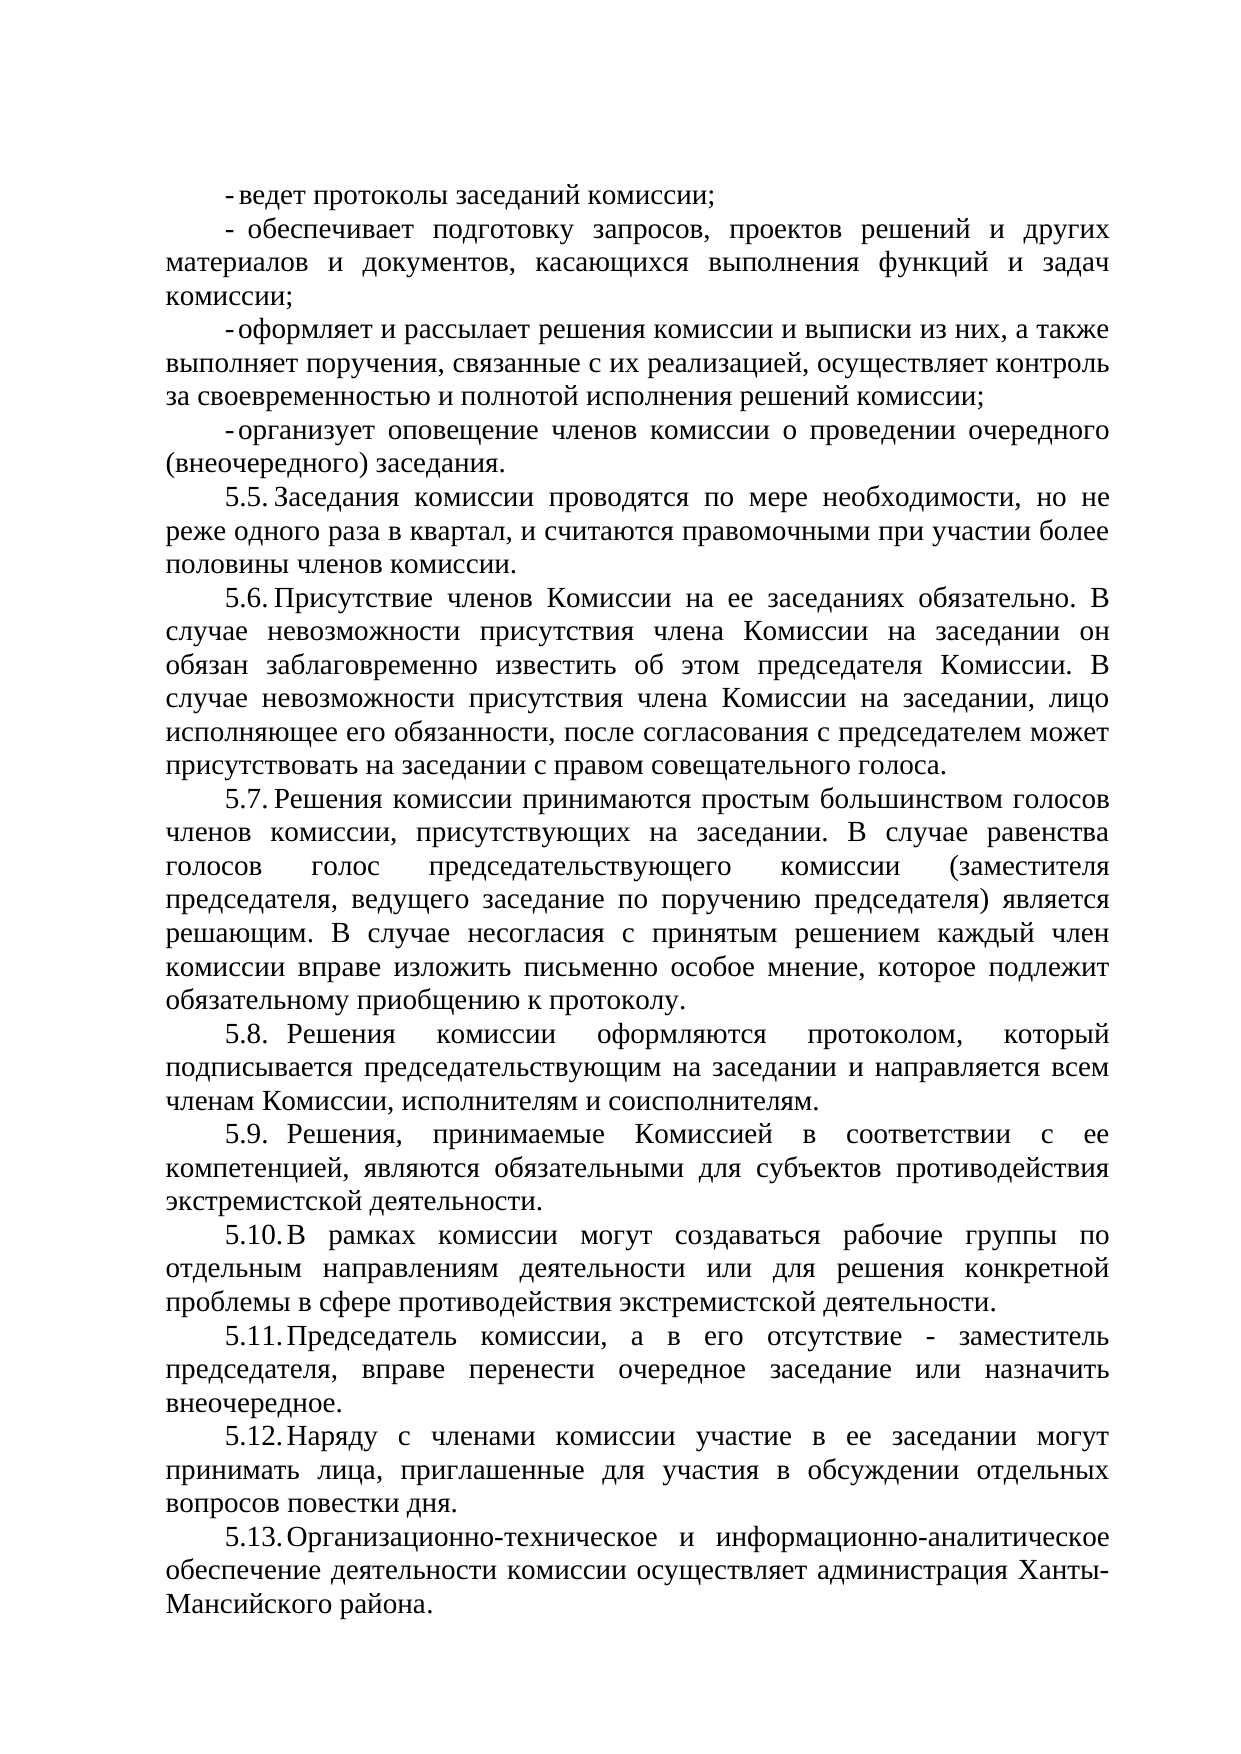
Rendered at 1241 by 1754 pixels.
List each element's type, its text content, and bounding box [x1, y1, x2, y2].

list Присутствие членов Комиссии на ее заседаниях обязательно. В случае невозможности присутствия члена Комиссии на заседании он обязан заблаговременно известить об этом председателя Комиссии. В случае невозможности присутствия члена Комиссии на заседании, лицо исполняющее его обязанности, после согласования с председателем может присутствовать на заседании с правом совещательного голоса. [165, 580, 1110, 781]
list Решения, принимаемые Комиссией в соответствии с ее компетенцией, являются обязательными для субъектов противодействия экстремистской деятельности. [165, 1116, 1110, 1217]
list оформляет и рассылает решения комиссии и выписки из них, а также выполняет поручения, связанные с их реализацией, осуществляет контроль за своевременностью и полнотой исполнения решений комиссии; [165, 311, 1110, 412]
list организует оповещение членов комиссии о проведении очередного (внеочередного) заседания. [165, 412, 1110, 479]
list Решения комиссии принимаются простым большинством голосов членов комиссии, присутствующих на заседании. В случае равенства голосов голос председательствующего комиссии (заместителя председателя, ведущего заседание по поручению председателя) является решающим. В случае несогласия с принятым решением каждый член комиссии вправе изложить письменно особое мнение, которое подлежит обязательному приобщению к протоколу. [165, 781, 1110, 1016]
text - ведет протоколы заседаний комиссии; [165, 177, 1110, 211]
list Решения комиссии оформляются протоколом, который подписывается председательствующим на заседании и направляется всем членам Комиссии, исполнителям и соисполнителям. [165, 1016, 1110, 1116]
list В рамках комиссии могут создаваться рабочие группы по отдельным направлениям деятельности или для решения конкретной проблемы в сфере противодействия экстремистской деятельности. [165, 1217, 1110, 1318]
list Председатель комиссии, а в его отсутствие - заместитель председателя, вправе перенести очередное заседание или назначить внеочередное. [165, 1318, 1110, 1418]
text - обеспечивает подготовку запросов, проектов решений и других материалов и документов, касающихся выполнения функций и задач комиссии; [165, 211, 1110, 311]
list Организационно-техническое и информационно-аналитическое обеспечение деятельности комиссии осуществляет администрация Ханты-Мансийского района. [165, 1519, 1110, 1619]
list Наряду с членами комиссии участие в ее заседании могут принимать лица, приглашенные для участия в обсуждении отдельных вопросов повестки дня. [165, 1418, 1110, 1519]
list Заседания комиссии проводятся по мере необходимости, но не реже одного раза в квартал, и считаются правомочными при участии более половины членов комиссии. [165, 479, 1110, 580]
